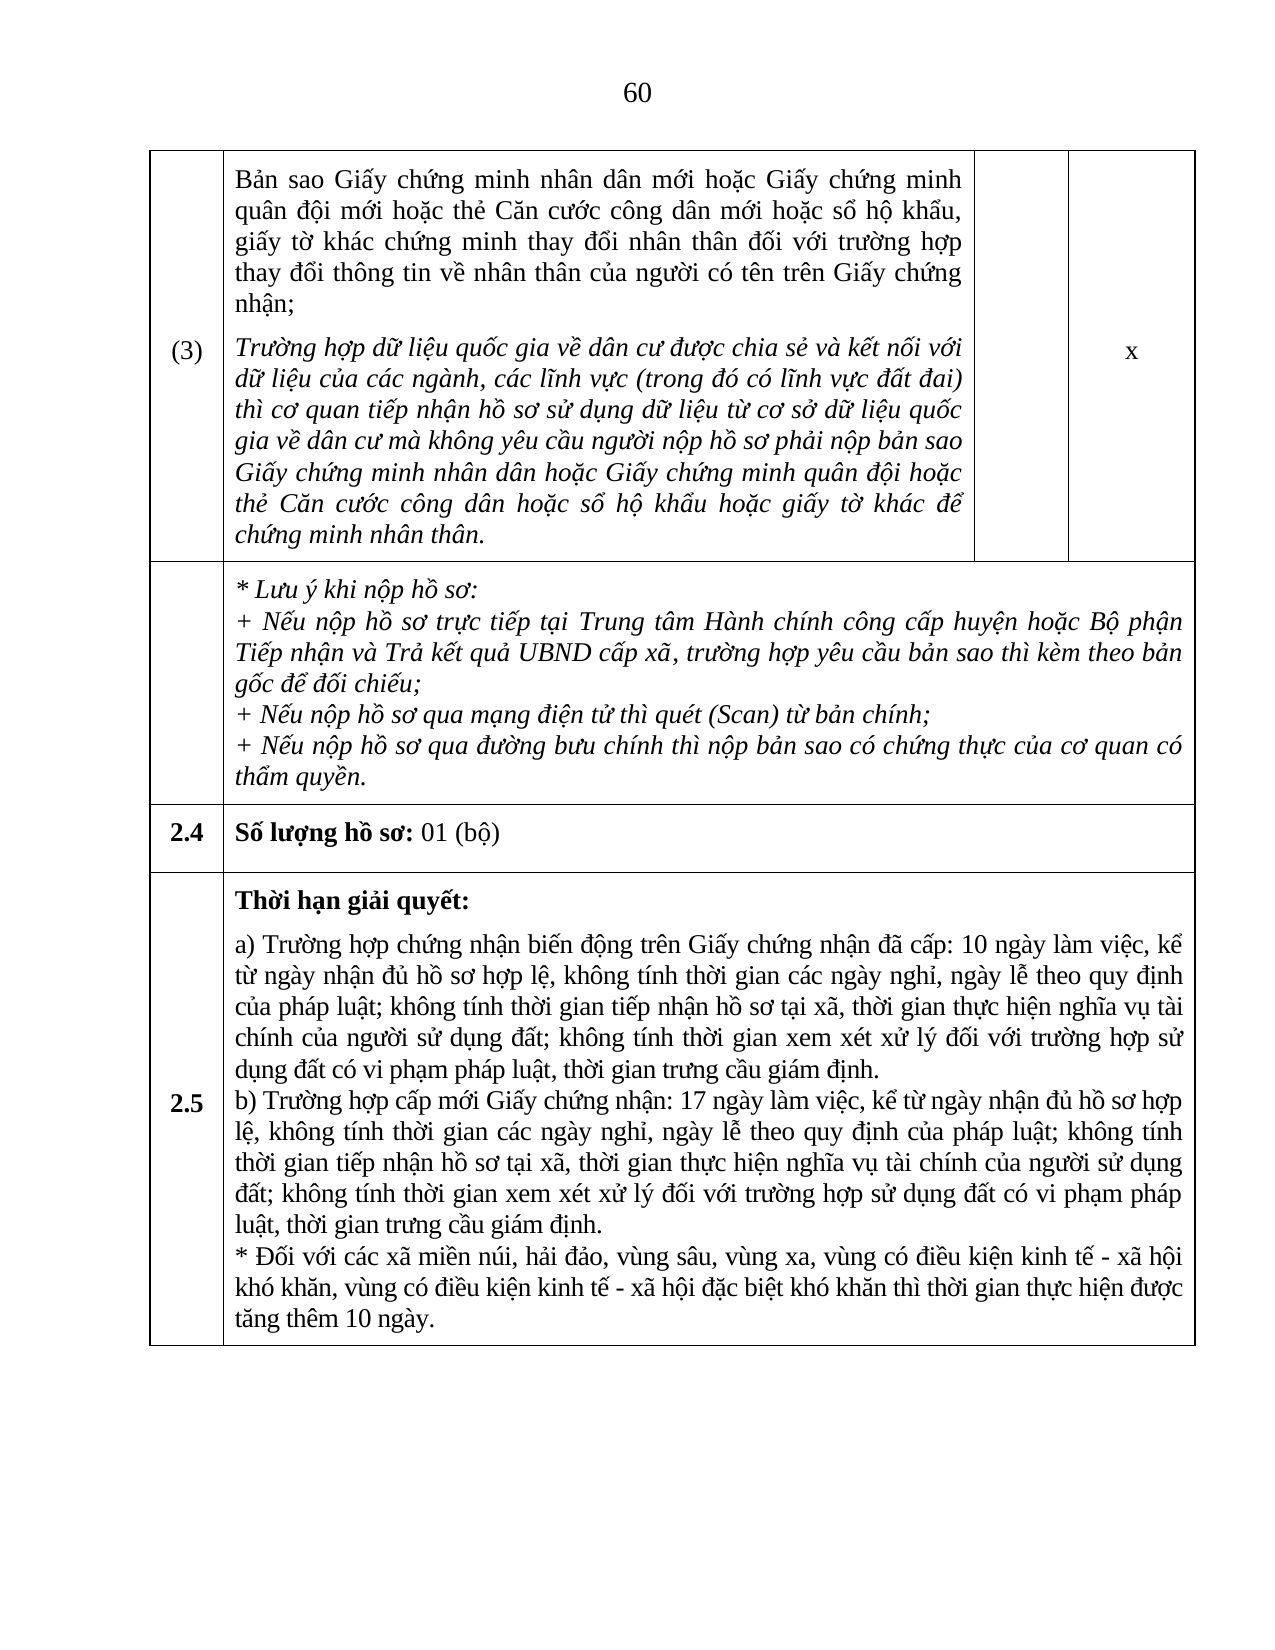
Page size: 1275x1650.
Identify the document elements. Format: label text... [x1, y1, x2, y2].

table_cell Số lượng hồ sơ: 01 (bộ) [224, 805, 1194, 872]
table_cell [151, 562, 223, 803]
table_cell (3) [151, 151, 223, 561]
table_cell [975, 151, 1068, 561]
table_cell 2.5 [151, 873, 223, 1345]
table_cell Thời hạn giải quyết: a) Trường hợp chứng nhận biến động trên Giấy chứng nhận đã cấp: 10 ngày làm việc, kể từ ngày nhận đủ hồ sơ hợp lệ, không tính thời gian các ngày nghỉ, ngày lễ theo quy định của pháp luật; không tính thời gian tiếp nhận hồ sơ tại xã, thời gian thực hiện nghĩa vụ tài chính của người sử dụng đất; không tính thời gian xem xét xử lý đối với trường hợp sử dụng đất có vi phạm pháp luật, thời gian trưng cầu giám định. b) Trường hợp cấp mới Giấy chứng nhận: 17 ngày làm việc, kể từ ngày nhận đủ hồ sơ hợp lệ, không tính thời gian các ngày nghỉ, ngày lễ theo quy định của pháp luật; không tính thời gian tiếp nhận hồ sơ tại xã, thời gian thực hiện nghĩa vụ tài chính của người sử dụng đất; không tính thời gian xem xét xử lý đối với trường hợp sử dụng đất có vi phạm pháp luật, thời gian trưng cầu giám định. * Đối với các xã miền núi, hải đảo, vùng sâu, vùng xa, vùng có điều kiện kinh tế - xã hội khó khăn, vùng có điều kiện kinh tế - xã hội đặc biệt khó khăn thì thời gian thực hiện được tăng thêm 10 ngày. [224, 873, 1194, 1345]
table_cell * Lưu ý khi nộp hồ sơ: + Nếu nộp hồ sơ trực tiếp tại Trung tâm Hành chính công cấp huyện hoặc Bộ phận Tiếp nhận và Trả kết quả UBND cấp xã, trường hợp yêu cầu bản sao thì kèm theo bản gốc để đối chiếu; + Nếu nộp hồ sơ qua mạng điện tử thì quét (Scan) từ bản chính; + Nếu nộp hồ sơ qua đường bưu chính thì nộp bản sao có chứng thực của cơ quan có thẩm quyền. [224, 562, 1194, 803]
table_cell 2.4 [151, 805, 223, 872]
table_cell x [1069, 151, 1194, 561]
table_cell Bản sao Giấy chứng minh nhân dân mới hoặc Giấy chứng minh quân đội mới hoặc thẻ Căn cước công dân mới hoặc sổ hộ khẩu, giấy tờ khác chứng minh thay đổi nhân thân đối với trường hợp thay đổi thông tin về nhân thân của người có tên trên Giấy chứng nhận; Trường hợp dữ liệu quốc gia về dân cư được chia sẻ và kết nối với dữ liệu của các ngành, các lĩnh vực (trong đó có lĩnh vực đất đai) thì cơ quan tiếp nhận hồ sơ sử dụng dữ liệu từ cơ sở dữ liệu quốc gia về dân cư mà không yêu cầu người nộp hồ sơ phải nộp bản sao Giấy chứng minh nhân dân hoặc Giấy chứng minh quân đội hoặc thẻ Căn cước công dân hoặc sổ hộ khẩu hoặc giấy tờ khác để chứng minh nhân thân. [224, 151, 974, 561]
